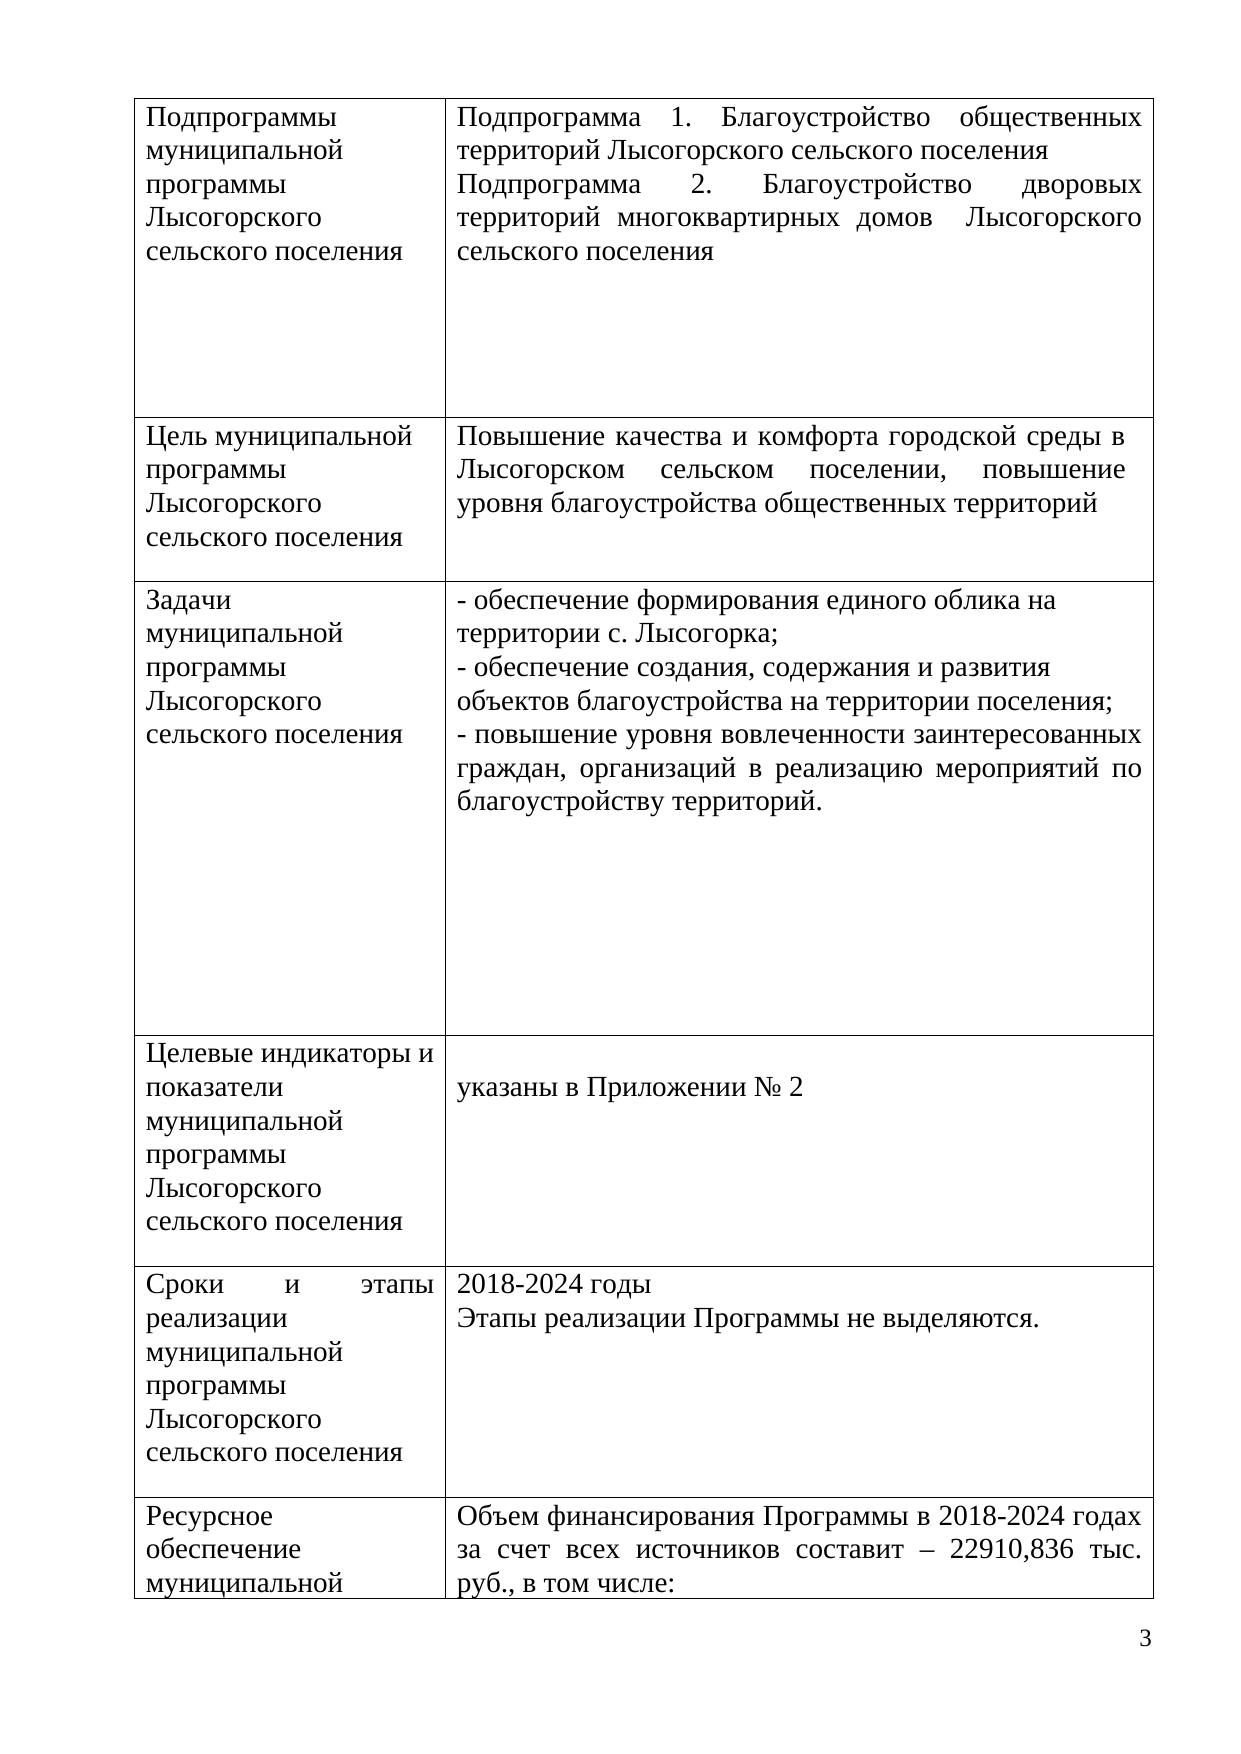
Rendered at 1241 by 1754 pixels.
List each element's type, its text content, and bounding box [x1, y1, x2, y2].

table_cell Целевые индикаторы и показатели муниципальной программы Лысогорского сельского поселения [135, 1036, 445, 1266]
table_cell Задачи муниципальной программы Лысогорского сельского поселения [135, 582, 445, 1034]
table_cell 2018-2024 годы Этапы реализации Программы не выделяются. [446, 1267, 1153, 1497]
table_cell Цель муниципальной программы Лысогорского сельского поселения [135, 418, 445, 581]
table_cell Сроки и этапы реализации муниципальной программы Лысогорского сельского поселения [135, 1267, 445, 1497]
table_cell Подпрограмма 1. Благоустройство общественных территорий Лысогорского сельского поселения Подпрограмма 2. Благоустройство дворовых территорий многоквартирных домов Лысогорского сельского поселения [446, 99, 1153, 417]
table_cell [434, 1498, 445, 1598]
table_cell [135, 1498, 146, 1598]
table_cell Подпрограммы муниципальной программы Лысогорского сельского поселения [135, 99, 445, 417]
table_cell указаны в Приложении № 2 [446, 1036, 1153, 1266]
table_cell Повышение качества и комфорта городской среды в Лысогорском сельском поселении, повышение уровня благоустройства общественных территорий [446, 418, 1153, 581]
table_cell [446, 1498, 1153, 1598]
table_cell - обеспечение формирования единого облика на территории с. Лысогорка; - обеспечение создания, содержания и развития объектов благоустройства на территории поселения; - повышение уровня вовлеченности заинтересованных граждан, организаций в реализацию мероприятий по благоустройству территорий. [446, 582, 1153, 1034]
